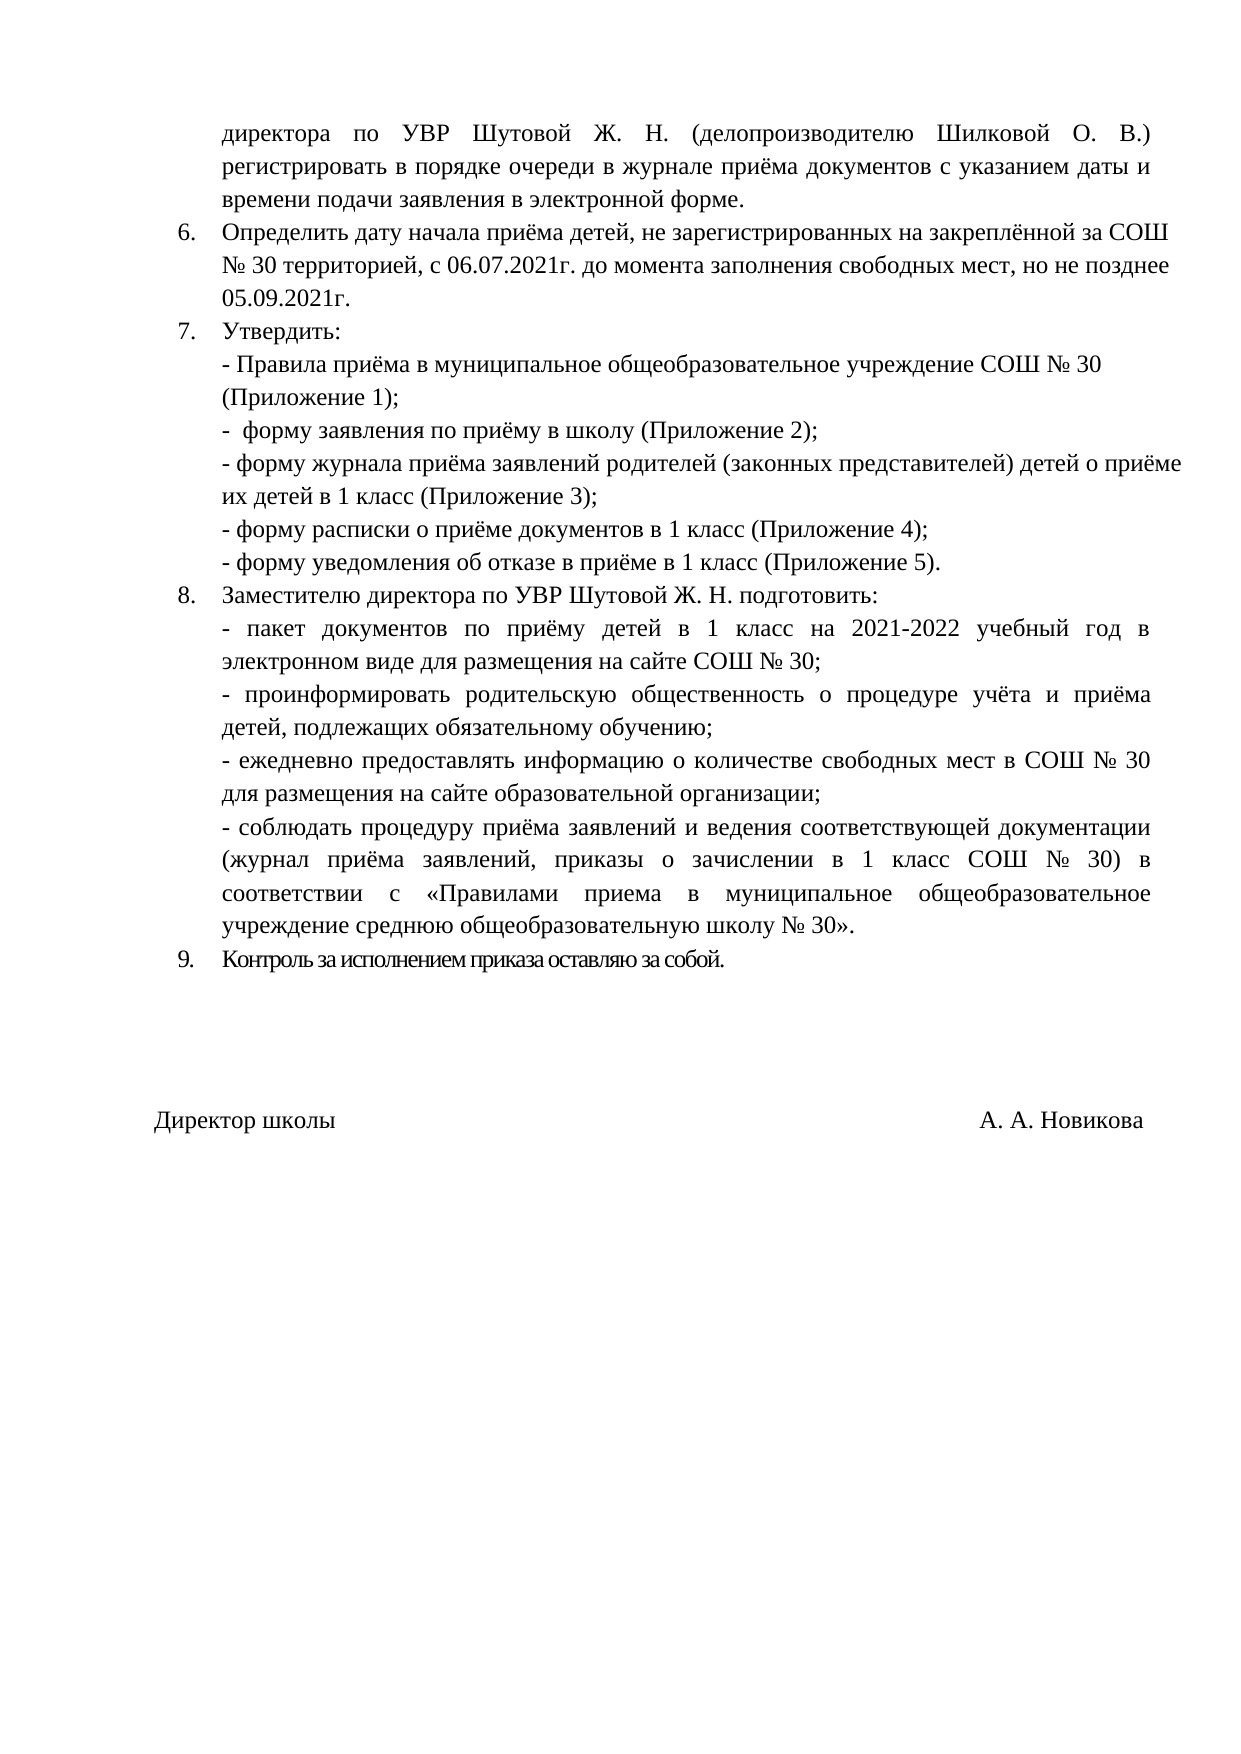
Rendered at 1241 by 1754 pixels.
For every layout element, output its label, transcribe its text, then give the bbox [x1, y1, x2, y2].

list - пакет документов по приёму детей в 1 класс на 2021-2022 учебный год в электронном виде для размещения на сайте СОШ № 30; [222, 613, 1152, 675]
list Утвердить: [177, 316, 1196, 345]
list - форму заявления по приёму в школу (Приложение 2); [222, 415, 1196, 444]
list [222, 118, 1152, 213]
list - проинформировать родительскую общественность о процедуре учёта и приёма детей, подлежащих обязательному обучению; [222, 679, 1152, 741]
list Контроль за исполнением приказа оставляю за собой. [177, 944, 1152, 972]
text Директор школы А. А. Новикова [88, 1105, 1152, 1134]
list - форму уведомления об отказе в приёме в 1 класс (Приложение 5). [222, 547, 1196, 576]
list Определить дату начала приёма детей, не зарегистрированных на закреплённой за СОШ № 30 территорией, с 06.07.2021г. до момента заполнения свободных мест, но не позднее 05.09.2021г. [177, 217, 1196, 312]
list - ежедневно предоставлять информацию о количестве свободных мест в СОШ № 30 для размещения на сайте образовательной организации; [222, 746, 1152, 807]
list Заместителю директора по УВР Шутовой Ж. Н. подготовить: [177, 580, 1152, 609]
list - Правила приёма в муниципальное общеобразовательное учреждение СОШ № 30 (Приложение 1); [222, 349, 1196, 411]
list - соблюдать процедуру приёма заявлений и ведения соответствующей документации (журнал приёма заявлений, приказы о зачислении в 1 класс СОШ № 30) в соответствии с «Правилами приема в муниципальное общеобразовательное учреждение среднюю общеобразовательную школу № 30». [222, 812, 1152, 939]
list - форму журнала приёма заявлений родителей (законных представителей) детей о приёме их детей в 1 класс (Приложение 3); [222, 448, 1196, 510]
list - форму расписки о приёме документов в 1 класс (Приложение 4); [222, 514, 1196, 543]
